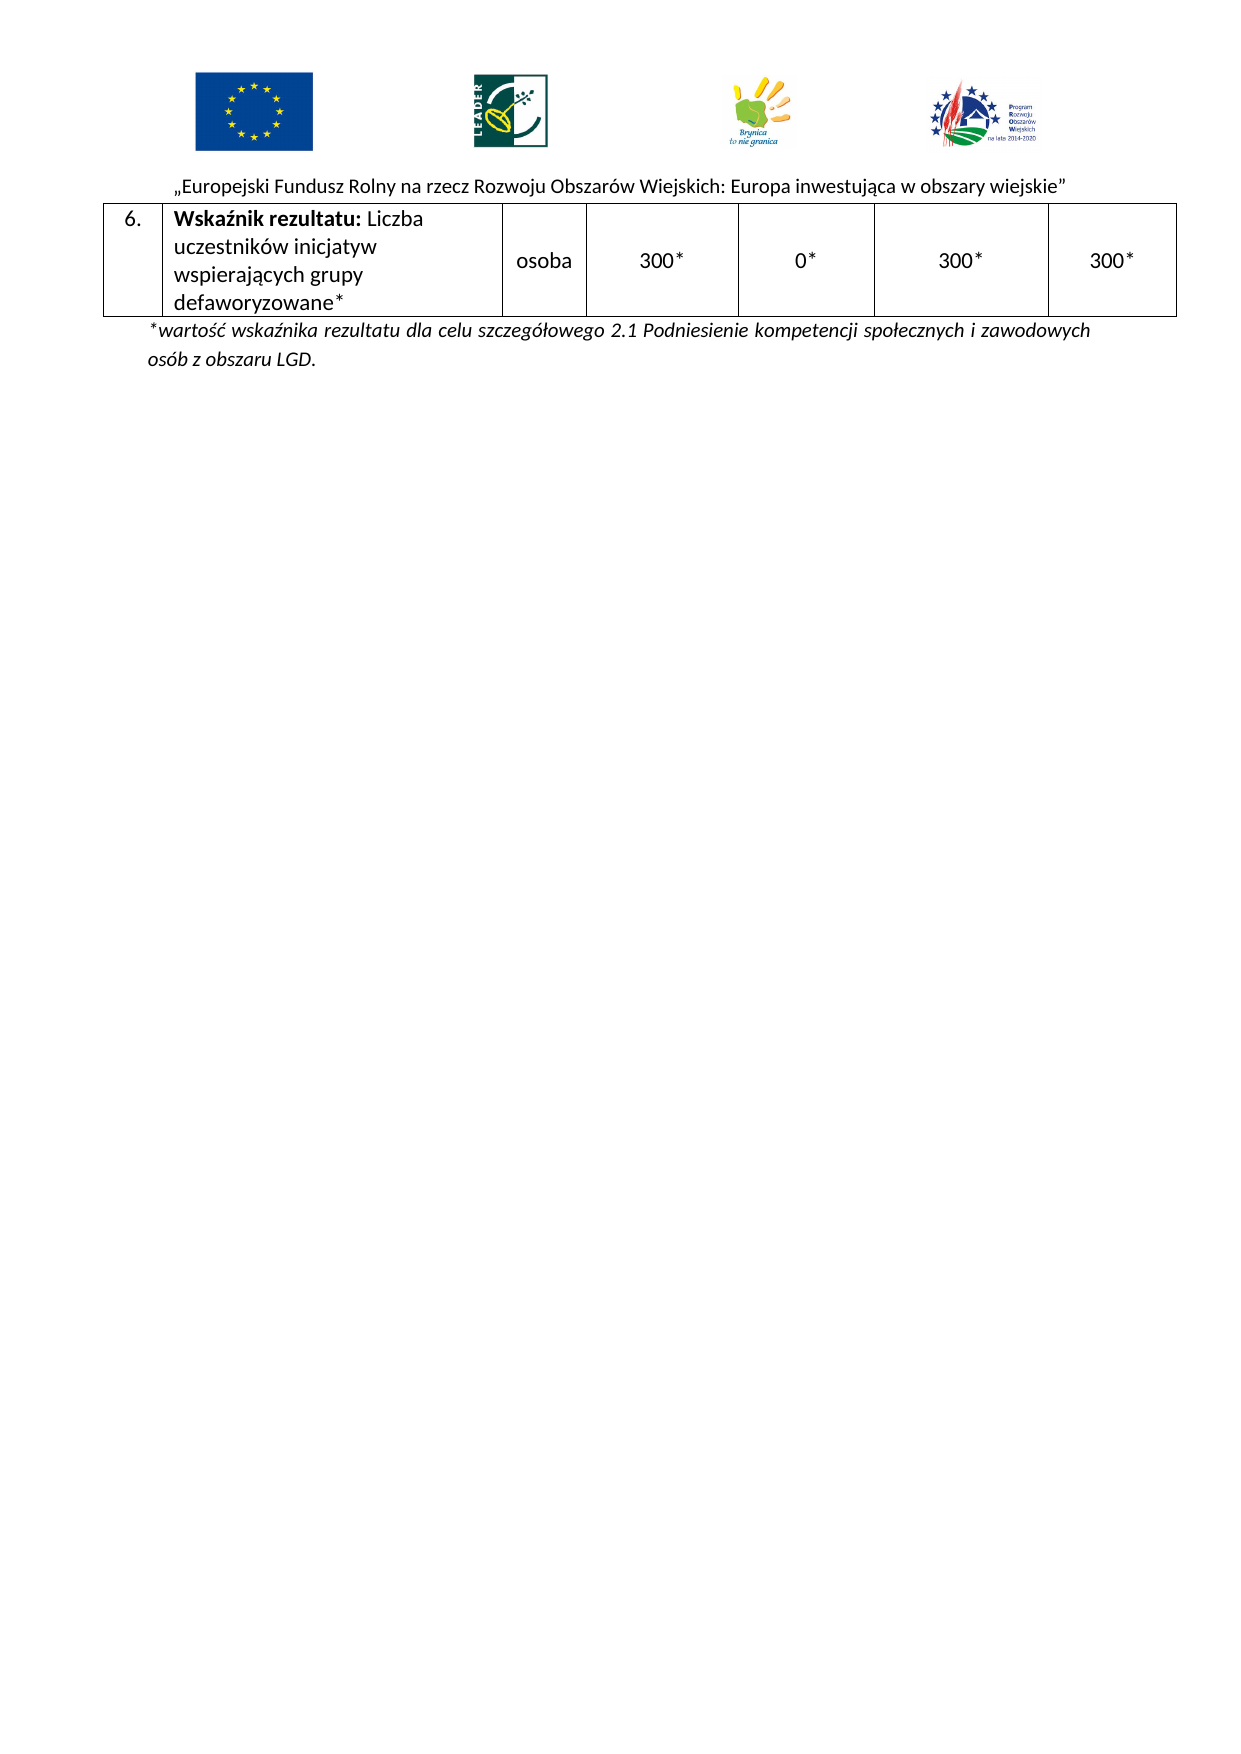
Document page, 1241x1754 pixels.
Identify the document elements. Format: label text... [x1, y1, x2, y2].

table_cell 300* [587, 204, 738, 316]
text *wartość wskaźnika rezultatu dla celu szczegółowego 2.1 Podniesienie kompetencji społecznych i zawodowych osób z obszaru LGD. [148, 317, 1092, 372]
picture [722, 75, 797, 149]
table_cell Wskaźnik rezultatu: Liczba uczestników inicjatyw wspierających grupy defaworyzowane* [163, 204, 502, 316]
table_cell 0* [739, 204, 874, 316]
picture [925, 75, 1044, 153]
table_cell 300* [1049, 204, 1176, 316]
picture [473, 74, 549, 148]
table_cell 300* [875, 204, 1048, 316]
table_cell 6. [104, 204, 162, 316]
table_cell osoba [503, 204, 586, 316]
picture [193, 70, 315, 153]
